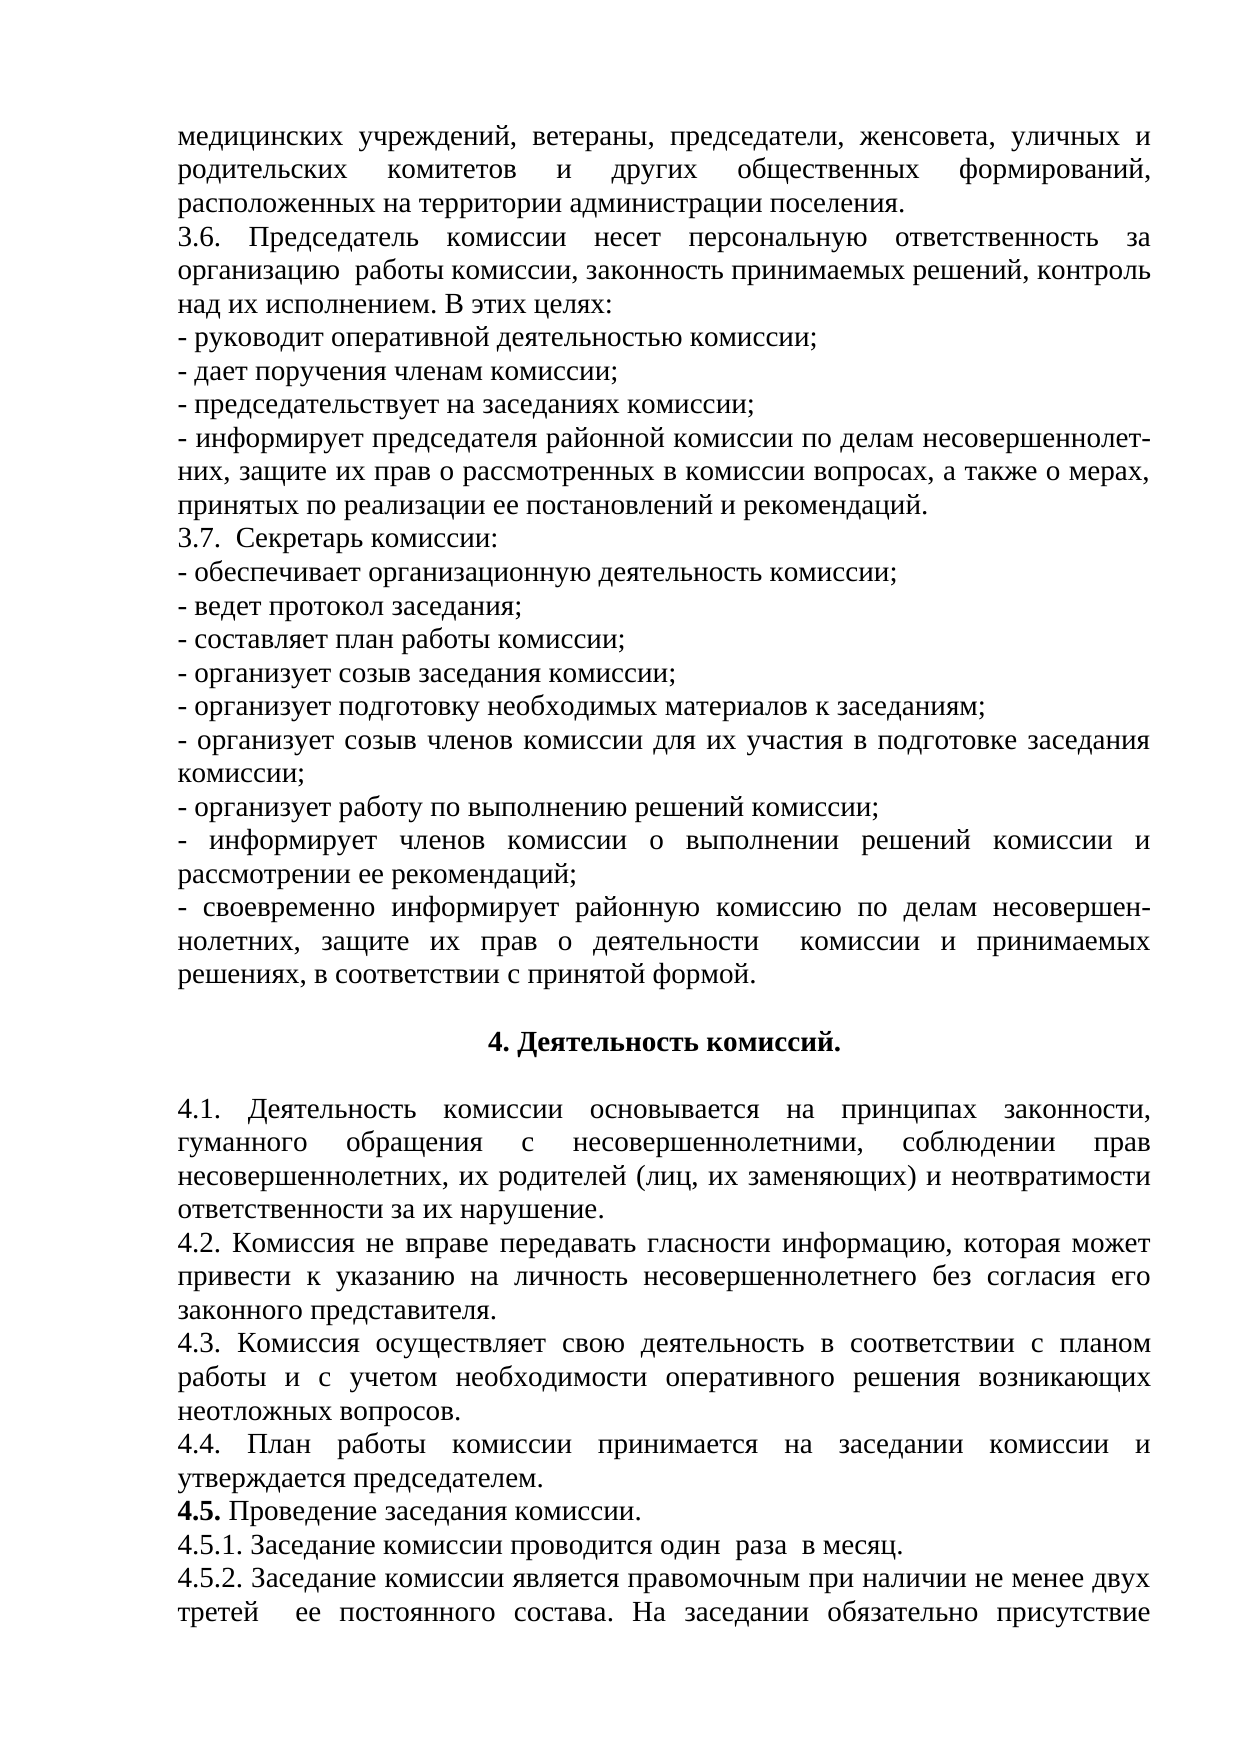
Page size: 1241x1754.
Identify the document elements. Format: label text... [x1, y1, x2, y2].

text 4.2. Комиссия не вправе передавать гласности информацию, которая может привести к указанию на личность несовершеннолетнего без согласия его законного представителя. [177, 1225, 1152, 1326]
text - информирует председателя районной комиссии по делам несовершеннолет- них, защите их прав о рассмотренных в комиссии вопросах, а также о мерах, принятых по реализации ее постановлений и рекомендаций. [177, 420, 1152, 521]
text - руководит оперативной деятельностью комиссии; [177, 319, 1152, 353]
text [177, 118, 1152, 219]
text - председательствует на заседаниях комиссии; [177, 386, 1152, 420]
text - дает поручения членам комиссии; [177, 353, 1152, 386]
text 3.6. Председатель комиссии несет персональную ответственность за организацию работы комиссии, законность принимаемых решений, контроль над их исполнением. В этих целях: [177, 219, 1152, 319]
text 4.1. Деятельность комиссии основывается на принципах законности, гуманного обращения с несовершеннолетними, соблюдении прав несовершеннолетних, их родителей (лиц, их заменяющих) и неотвратимости ответственности за их нарушение. [177, 1091, 1152, 1225]
text - информирует членов комиссии о выполнении решений комиссии и рассмотрении ее рекомендаций; [177, 822, 1152, 889]
text 4.5.1. Заседание комиссии проводится один раза в месяц. [177, 1527, 1152, 1560]
text - организует работу по выполнению решений комиссии; [177, 789, 1152, 822]
text 4.4. План работы комиссии принимается на заседании комиссии и утверждается председателем. [177, 1426, 1152, 1493]
text - организует созыв заседания комиссии; [177, 655, 1152, 688]
text - организует созыв членов комиссии для их участия в подготовке заседания комиссии; [177, 722, 1152, 789]
text - ведет протокол заседания; [177, 588, 1152, 621]
text 4. Деятельность комиссий. [177, 1024, 1152, 1057]
text - обеспечивает организационную деятельность комиссии; [177, 554, 1152, 588]
text - составляет план работы комиссии; [177, 621, 1152, 655]
text 4.5. Проведение заседания комиссии. [177, 1493, 1152, 1527]
text 4.3. Комиссия осуществляет свою деятельность в соответствии с планом работы и с учетом необходимости оперативного решения возникающих неотложных вопросов. [177, 1326, 1152, 1426]
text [177, 1560, 1152, 1627]
text - своевременно информирует районную комиссию по делам несовершен-нолетних, защите их прав о деятельности комиссии и принимаемых решениях, в соответствии с принятой формой. [177, 889, 1152, 990]
text 3.7. Секретарь комиссии: [177, 521, 1152, 554]
text - организует подготовку необходимых материалов к заседаниям; [177, 688, 1152, 722]
